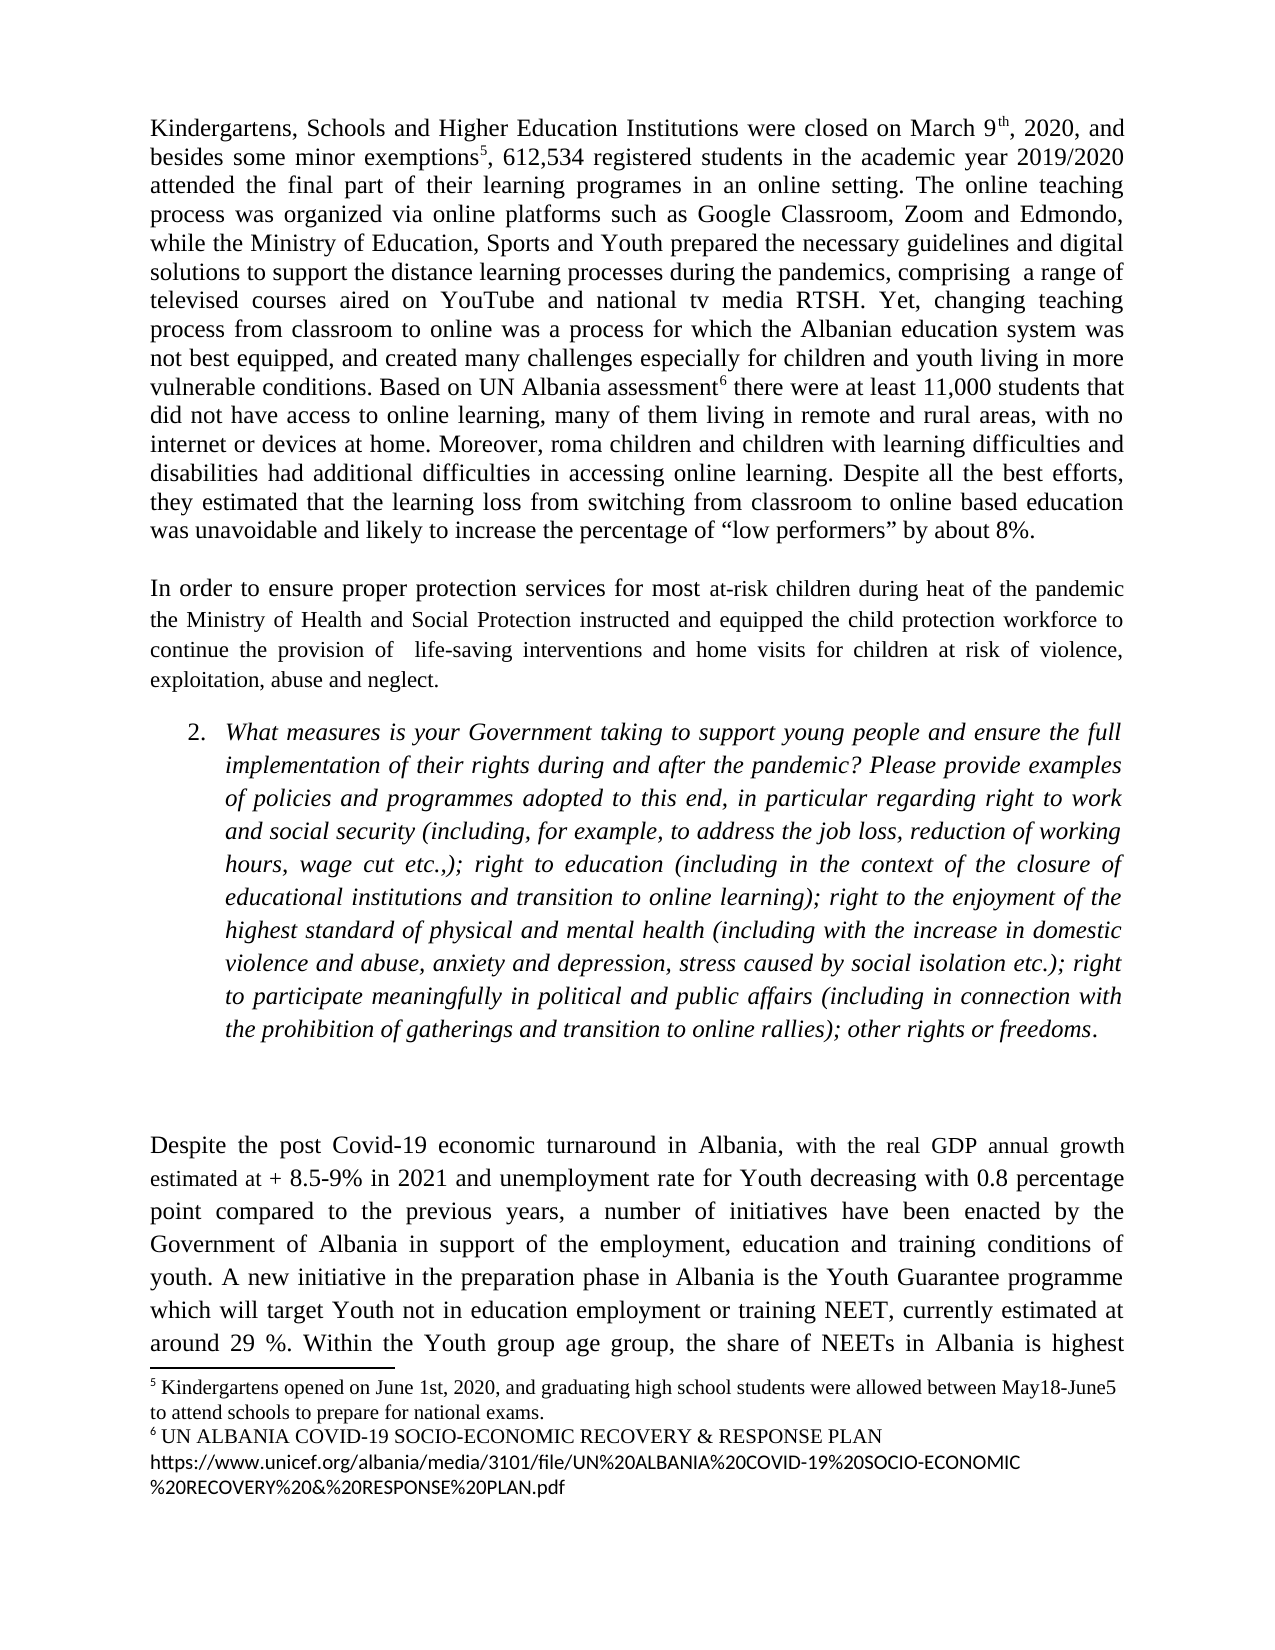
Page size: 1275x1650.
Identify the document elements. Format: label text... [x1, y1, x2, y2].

text In order to ensure proper protection services for most at-risk children during heat of the pandemic the Ministry of Health and Social Protection instructed and equipped the child protection workforce to continue the provision of life-saving interventions and home visits for children at risk of violence, exploitation, abuse and neglect. [150, 573, 1125, 692]
text Kindergartens, Schools and Higher Education Institutions were closed on March 9th, 2020, and besides some minor exemptions, 612,534 registered students in the academic year 2019/2020 attended the final part of their learning programes in an online setting. The online teaching process was organized via online platforms such as Google Classroom, Zoom and Edmondo, while the Ministry of Education, Sports and Youth prepared the necessary guidelines and digital solutions to support the distance learning processes during the pandemics, comprising a range of televised courses aired on YouTube and national tv media RTSH. Yet, changing teaching process from classroom to online was a process for which the Albanian education system was not best equipped, and created many challenges especially for children and youth living in more vulnerable conditions. Based on UN Albania assessment there were at least 11,000 students that did not have access to online learning, many of them living in remote and rural areas, with no internet or devices at home. Moreover, roma children and children with learning difficulties and disabilities had additional difficulties in accessing online learning. Despite all the best efforts, they estimated that the learning loss from switching from classroom to online based education was unavoidable and likely to increase the percentage of “low performers” by about 8%. [150, 113, 1125, 544]
list What measures is your Government taking to support young people and ensure the full implementation of their rights during and after the pandemic? Please provide examples of policies and programmes adopted to this end, in particular regarding right to work and social security (including, for example, to address the job loss, reduction of working hours, wage cut etc.,); right to education (including in the context of the closure of educational institutions and transition to online learning); right to the enjoyment of the highest standard of physical and mental health (including with the increase in domestic violence and abuse, anxiety and depression, stress caused by social isolation etc.); right to participate meaningfully in political and public affairs (including in connection with the prohibition of gatherings and transition to online rallies); other rights or freedoms. [187, 717, 1125, 1043]
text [150, 1130, 1125, 1357]
